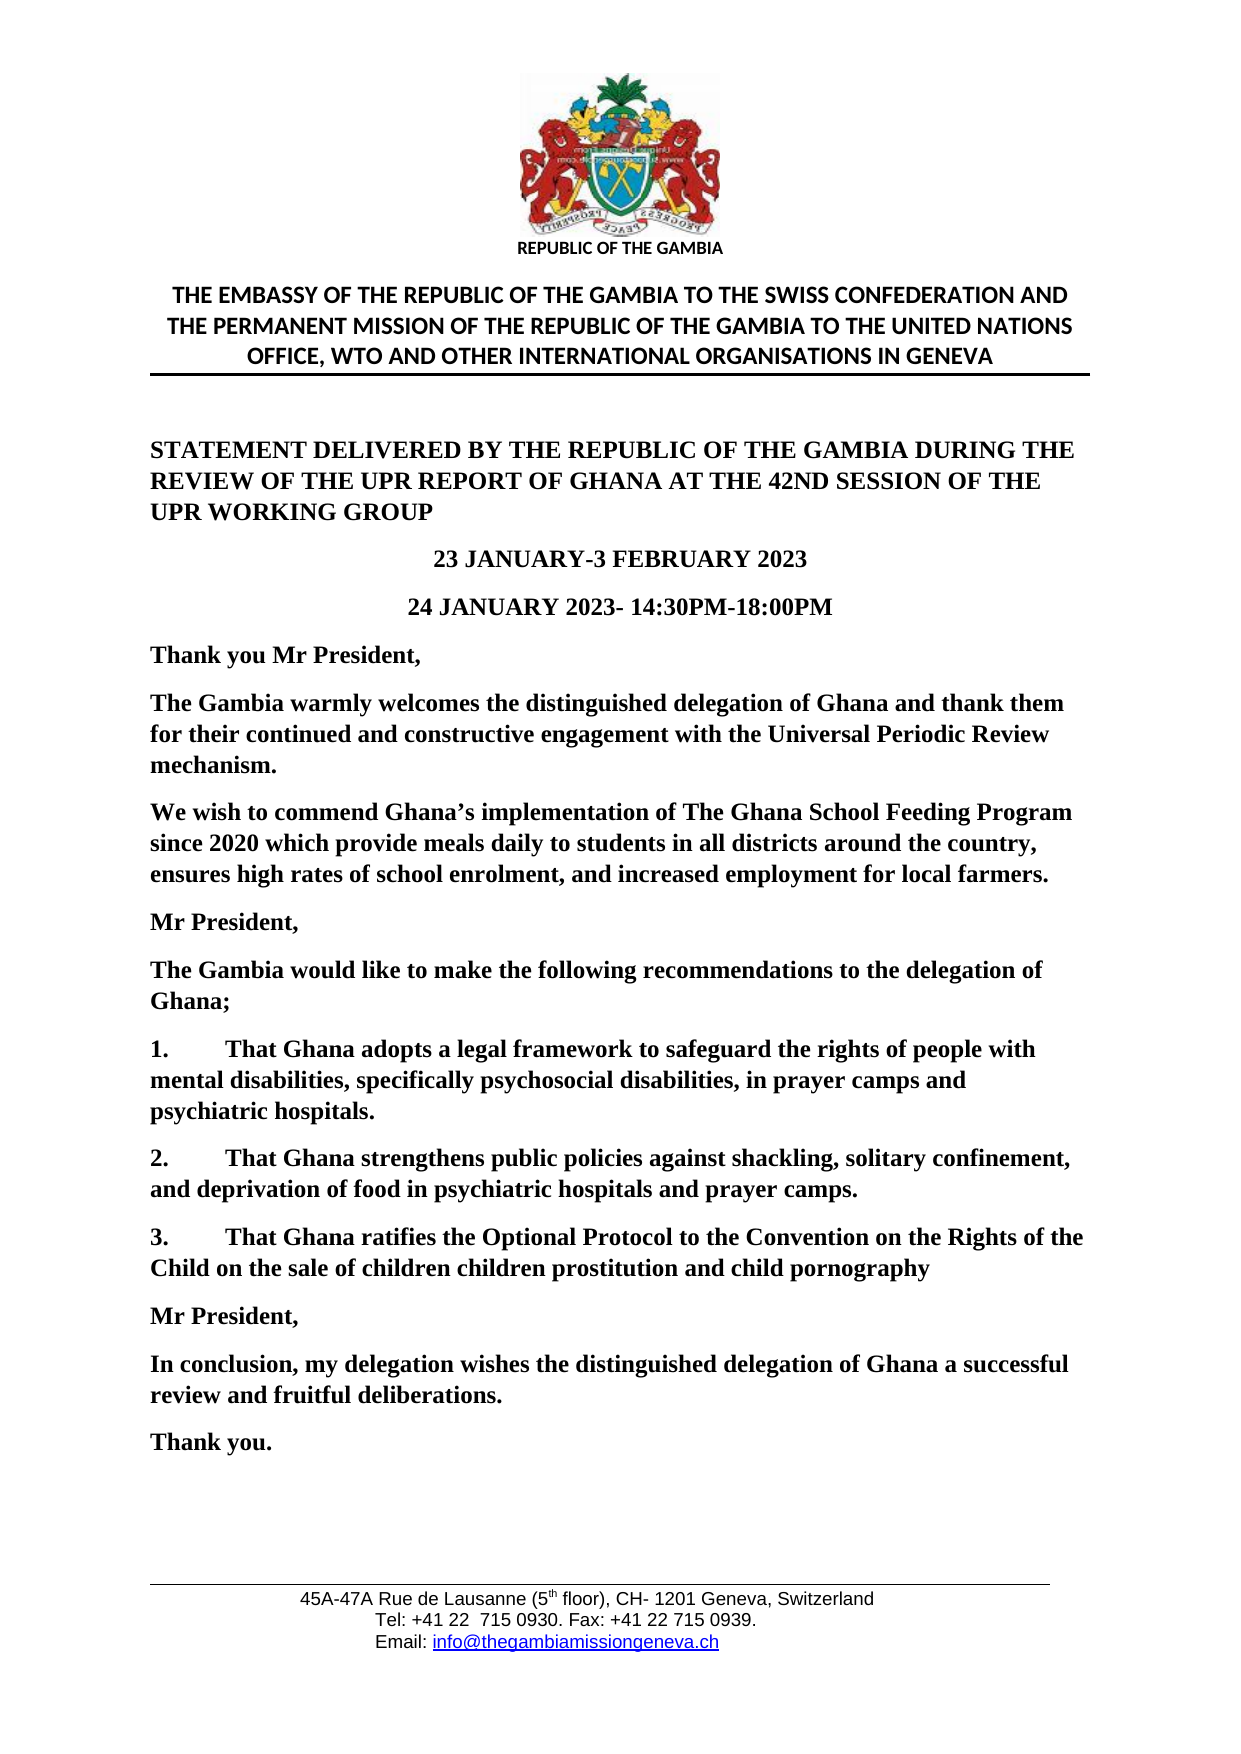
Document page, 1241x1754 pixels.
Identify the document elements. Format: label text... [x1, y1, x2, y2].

text We wish to commend Ghana’s implementation of The Ghana School Feeding Program since 2020 which provide meals daily to students in all districts around the country, ensures high rates of school enrolment, and increased employment for local farmers. [150, 797, 1090, 888]
text 2. That Ghana strengthens public policies against shackling, solitary confinement, and deprivation of food in psychiatric hospitals and prayer camps. [150, 1143, 1090, 1203]
text The Gambia would like to make the following recommendations to the delegation of Ghana; [150, 955, 1090, 1015]
text Mr President, [150, 907, 1090, 936]
text 3. That Ghana ratifies the Optional Protocol to the Convention on the Rights of the Child on the sale of children children prostitution and child pornography [150, 1222, 1090, 1282]
text STATEMENT DELIVERED BY THE REPUBLIC OF THE GAMBIA DURING THE REVIEW OF THE UPR REPORT OF GHANA AT THE 42ND SESSION OF THE UPR WORKING GROUP [150, 435, 1090, 526]
text 1. That Ghana adopts a legal framework to safeguard the rights of people with mental disabilities, specifically psychosocial disabilities, in prayer camps and psychiatric hospitals. [150, 1034, 1090, 1124]
text Thank you. [150, 1427, 1090, 1456]
text The Gambia warmly welcomes the distinguished delegation of Ghana and thank them for their continued and constructive engagement with the Universal Periodic Review mechanism. [150, 688, 1090, 778]
text 23 JANUARY-3 FEBRUARY 2023 [150, 544, 1090, 573]
text In conclusion, my delegation wishes the distinguished delegation of Ghana a successful review and fruitful deliberations. [150, 1349, 1090, 1408]
text 24 JANUARY 2023- 14:30PM-18:00PM [150, 592, 1090, 621]
text Mr President, [150, 1301, 1090, 1330]
picture [520, 73, 720, 237]
text Thank you Mr President, [150, 640, 1090, 669]
